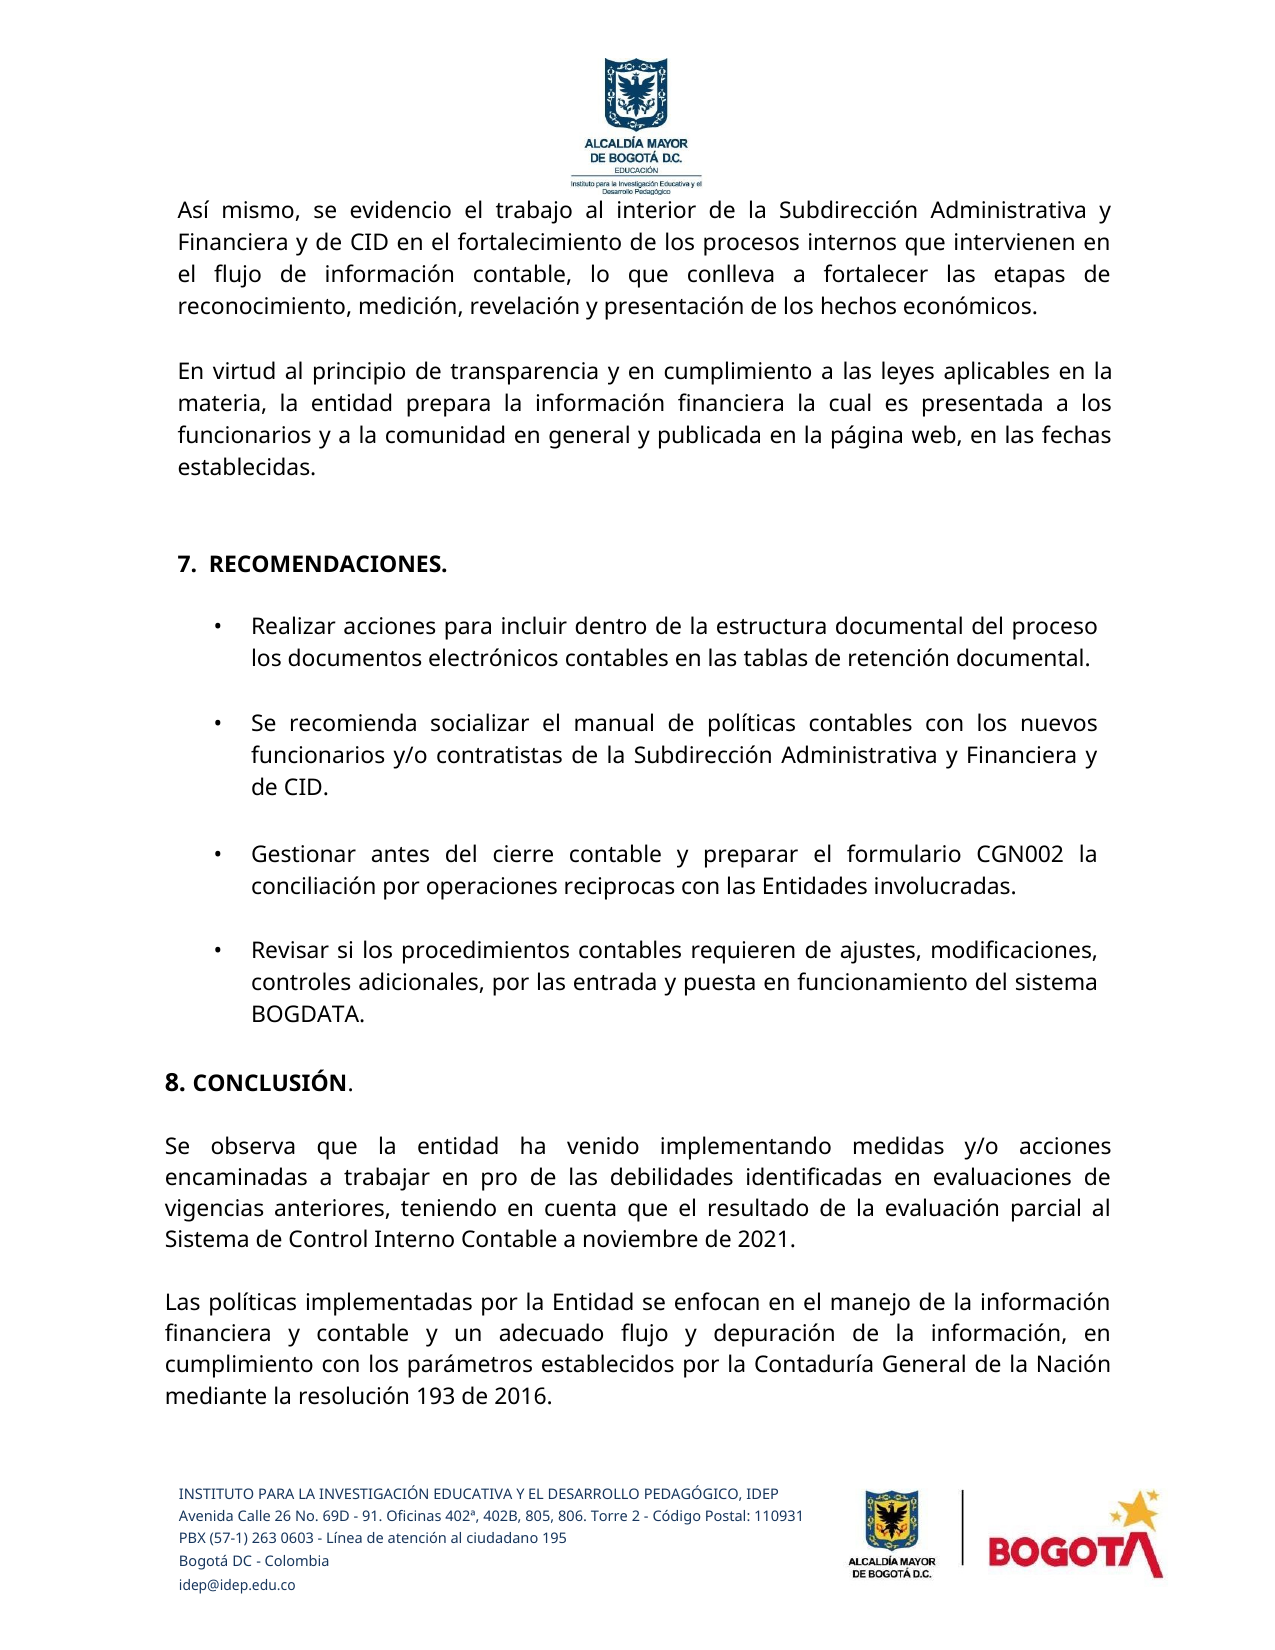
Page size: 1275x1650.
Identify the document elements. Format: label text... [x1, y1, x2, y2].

list Se recomienda socializar el manual de políticas contables con los nuevos funcionarios y/o contratistas de la Subdirección Administrativa y Financiera y de CID. [213, 707, 1099, 802]
text 8. CONCLUSIÓN. [164, 1064, 1112, 1098]
picture [570, 58, 708, 194]
text 7. RECOMENDACIONES. [177, 548, 1112, 579]
list Realizar acciones para incluir dentro de la estructura documental del proceso los documentos electrónicos contables en las tablas de retención documental. [213, 610, 1099, 673]
picture [843, 1488, 1169, 1587]
list Revisar si los procedimientos contables requieren de ajustes, modificaciones, controles adicionales, por las entrada y puesta en funcionamiento del sistema BOGDATA. [213, 934, 1099, 1029]
text Así mismo, se evidencio el trabajo al interior de la Subdirección Administrativa y Financiera y de CID en el fortalecimiento de los procesos internos que intervienen en el flujo de información contable, lo que conlleva a fortalecer las etapas de reconocimiento, medición, revelación y presentación de los hechos económicos. [177, 194, 1112, 322]
text En virtud al principio de transparencia y en cumplimiento a las leyes aplicables en la materia, la entidad prepara la información financiera la cual es presentada a los funcionarios y a la comunidad en general y publicada en la página web, en las fechas establecidas. [177, 355, 1112, 482]
list Gestionar antes del cierre contable y preparar el formulario CGN002 la conciliación por operaciones reciprocas con las Entidades involucradas. [213, 838, 1099, 901]
text Las políticas implementadas por la Entidad se enfocan en el manejo de la información financiera y contable y un adecuado flujo y depuración de la información, en cumplimiento con los parámetros establecidos por la Contaduría General de la Nación mediante la resolución 193 de 2016. [164, 1286, 1112, 1411]
text Se observa que la entidad ha venido implementando medidas y/o acciones encaminadas a trabajar en pro de las debilidades identificadas en evaluaciones de vigencias anteriores, teniendo en cuenta que el resultado de la evaluación parcial al Sistema de Control Interno Contable a noviembre de 2021. [164, 1129, 1112, 1254]
